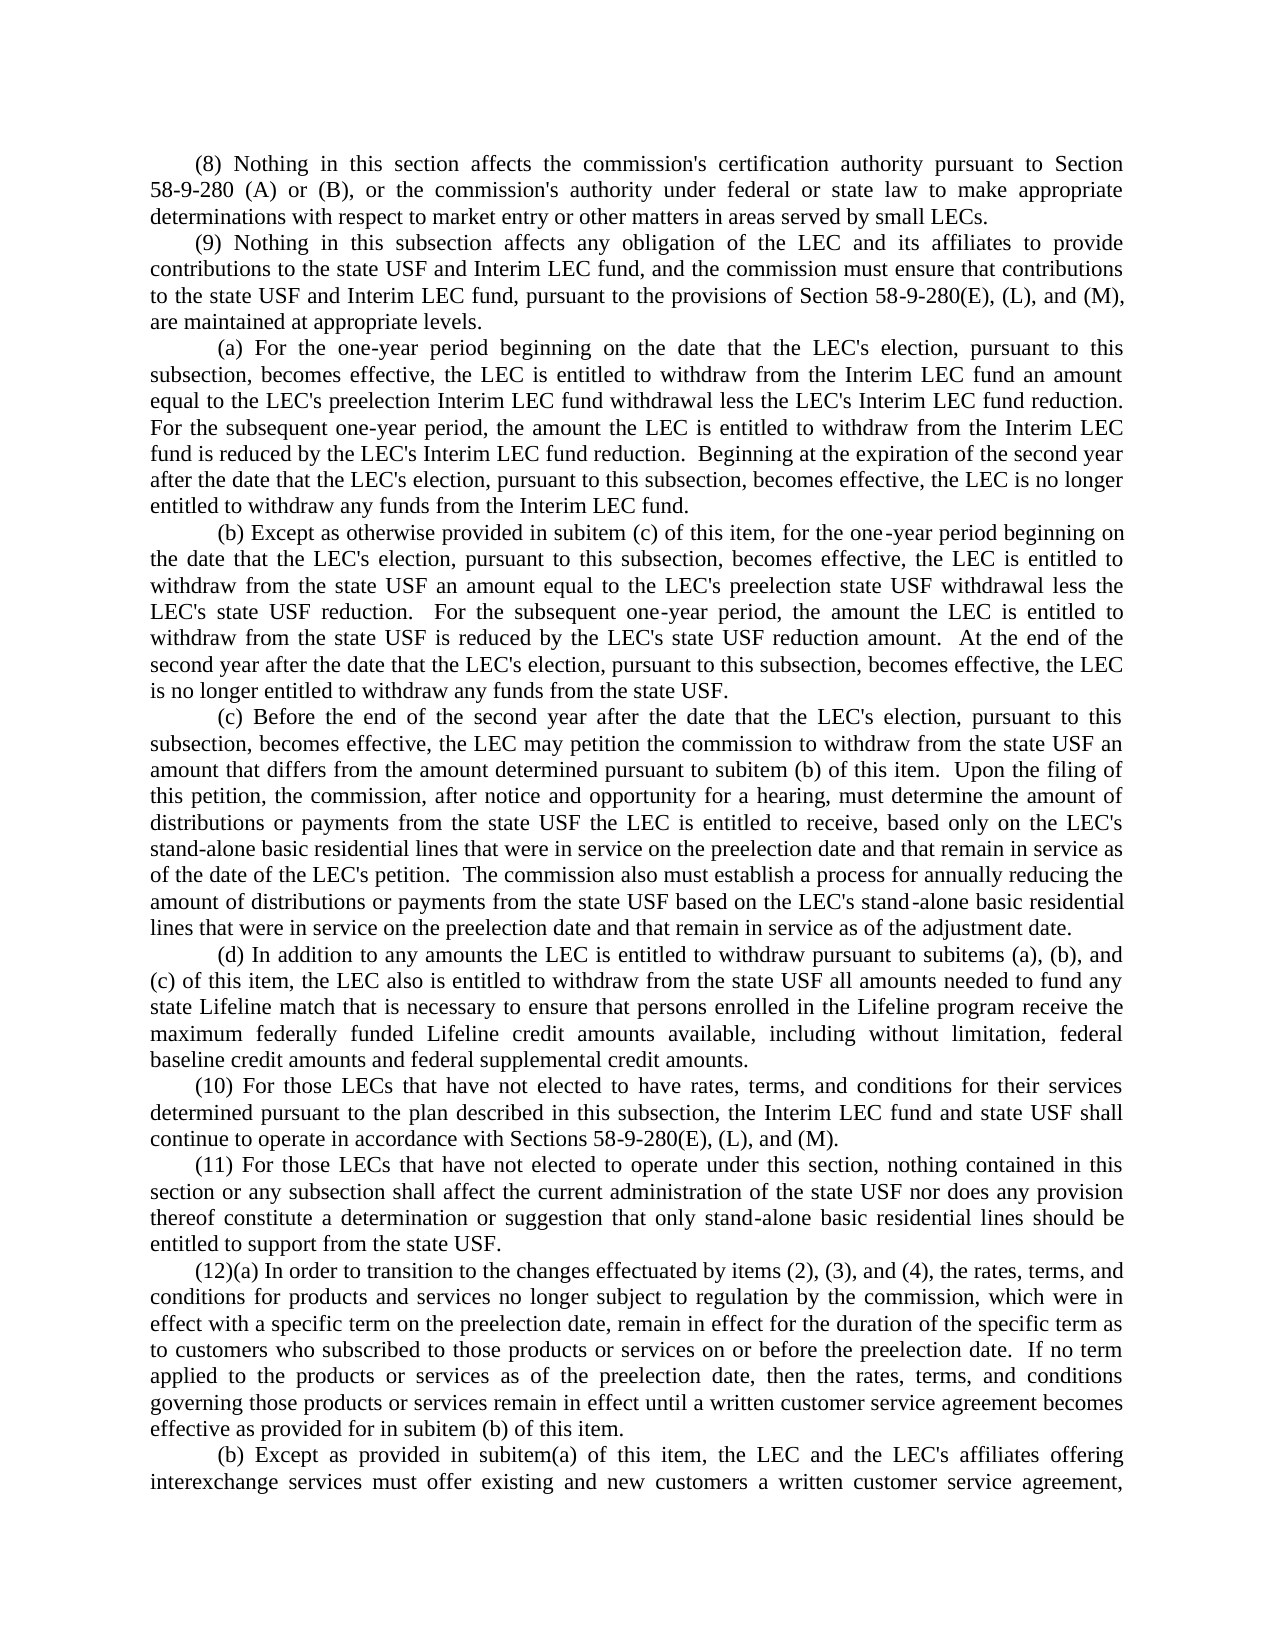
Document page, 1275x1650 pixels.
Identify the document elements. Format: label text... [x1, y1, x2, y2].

text (d) In addition to any amounts the LEC is entitled to withdraw pursuant to subitems (a), (b), and (c) of this item, the LEC also is entitled to withdraw from the state USF all amounts needed to fund any state Lifeline match that is necessary to ensure that persons enrolled in the Lifeline program receive the maximum federally funded Lifeline credit amounts available, including without limitation, federal baseline credit amounts and federal supplemental credit amounts. [150, 941, 1125, 1072]
text (c) Before the end of the second year after the date that the LEC's election, pursuant to this subsection, becomes effective, the LEC may petition the commission to withdraw from the state USF an amount that differs from the amount determined pursuant to subitem (b) of this item. Upon the filing of this petition, the commission, after notice and opportunity for a hearing, must determine the amount of distributions or payments from the state USF the LEC is entitled to receive, based only on the LEC's stand-alone basic residential lines that were in service on the preelection date and that remain in service as of the date of the LEC's petition. The commission also must establish a process for annually reducing the amount of distributions or payments from the state USF based on the LEC's stand-alone basic residential lines that were in service on the preelection date and that remain in service as of the adjustment date. [150, 703, 1125, 941]
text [150, 1441, 1125, 1494]
text (9) Nothing in this subsection affects any obligation of the LEC and its affiliates to provide contributions to the state USF and Interim LEC fund, and the commission must ensure that contributions to the state USF and Interim LEC fund, pursuant to the provisions of Section 58-9-280(E), (L), and (M), are maintained at appropriate levels. [150, 229, 1125, 334]
text (b) Except as otherwise provided in subitem (c) of this item, for the one-year period beginning on the date that the LEC's election, pursuant to this subsection, becomes effective, the LEC is entitled to withdraw from the state USF an amount equal to the LEC's preelection state USF withdrawal less the LEC's state USF reduction. For the subsequent one-year period, the amount the LEC is entitled to withdraw from the state USF is reduced by the LEC's state USF reduction amount. At the end of the second year after the date that the LEC's election, pursuant to this subsection, becomes effective, the LEC is no longer entitled to withdraw any funds from the state USF. [150, 519, 1125, 703]
text (a) For the one-year period beginning on the date that the LEC's election, pursuant to this subsection, becomes effective, the LEC is entitled to withdraw from the Interim LEC fund an amount equal to the LEC's preelection Interim LEC fund withdrawal less the LEC's Interim LEC fund reduction. For the subsequent one-year period, the amount the LEC is entitled to withdraw from the Interim LEC fund is reduced by the LEC's Interim LEC fund reduction. Beginning at the expiration of the second year after the date that the LEC's election, pursuant to this subsection, becomes effective, the LEC is no longer entitled to withdraw any funds from the Interim LEC fund. [150, 334, 1125, 519]
text (10) For those LECs that have not elected to have rates, terms, and conditions for their services determined pursuant to the plan described in this subsection, the Interim LEC fund and state USF shall continue to operate in accordance with Sections 58-9-280(E), (L), and (M). [150, 1072, 1125, 1151]
text (11) For those LECs that have not elected to operate under this section, nothing contained in this section or any subsection shall affect the current administration of the state USF nor does any provision thereof constitute a determination or suggestion that only stand-alone basic residential lines should be entitled to support from the state USF. [150, 1151, 1125, 1257]
text (8) Nothing in this section affects the commission's certification authority pursuant to Section 58-9-280 (A) or (B), or the commission's authority under federal or state law to make appropriate determinations with respect to market entry or other matters in areas served by small LECs. [150, 150, 1125, 229]
text (12)(a) In order to transition to the changes effectuated by items (2), (3), and (4), the rates, terms, and conditions for products and services no longer subject to regulation by the commission, which were in effect with a specific term on the preelection date, remain in effect for the duration of the specific term as to customers who subscribed to those products or services on or before the preelection date. If no term applied to the products or services as of the preelection date, then the rates, terms, and conditions governing those products or services remain in effect until a written customer service agreement becomes effective as provided for in subitem (b) of this item. [150, 1257, 1125, 1441]
